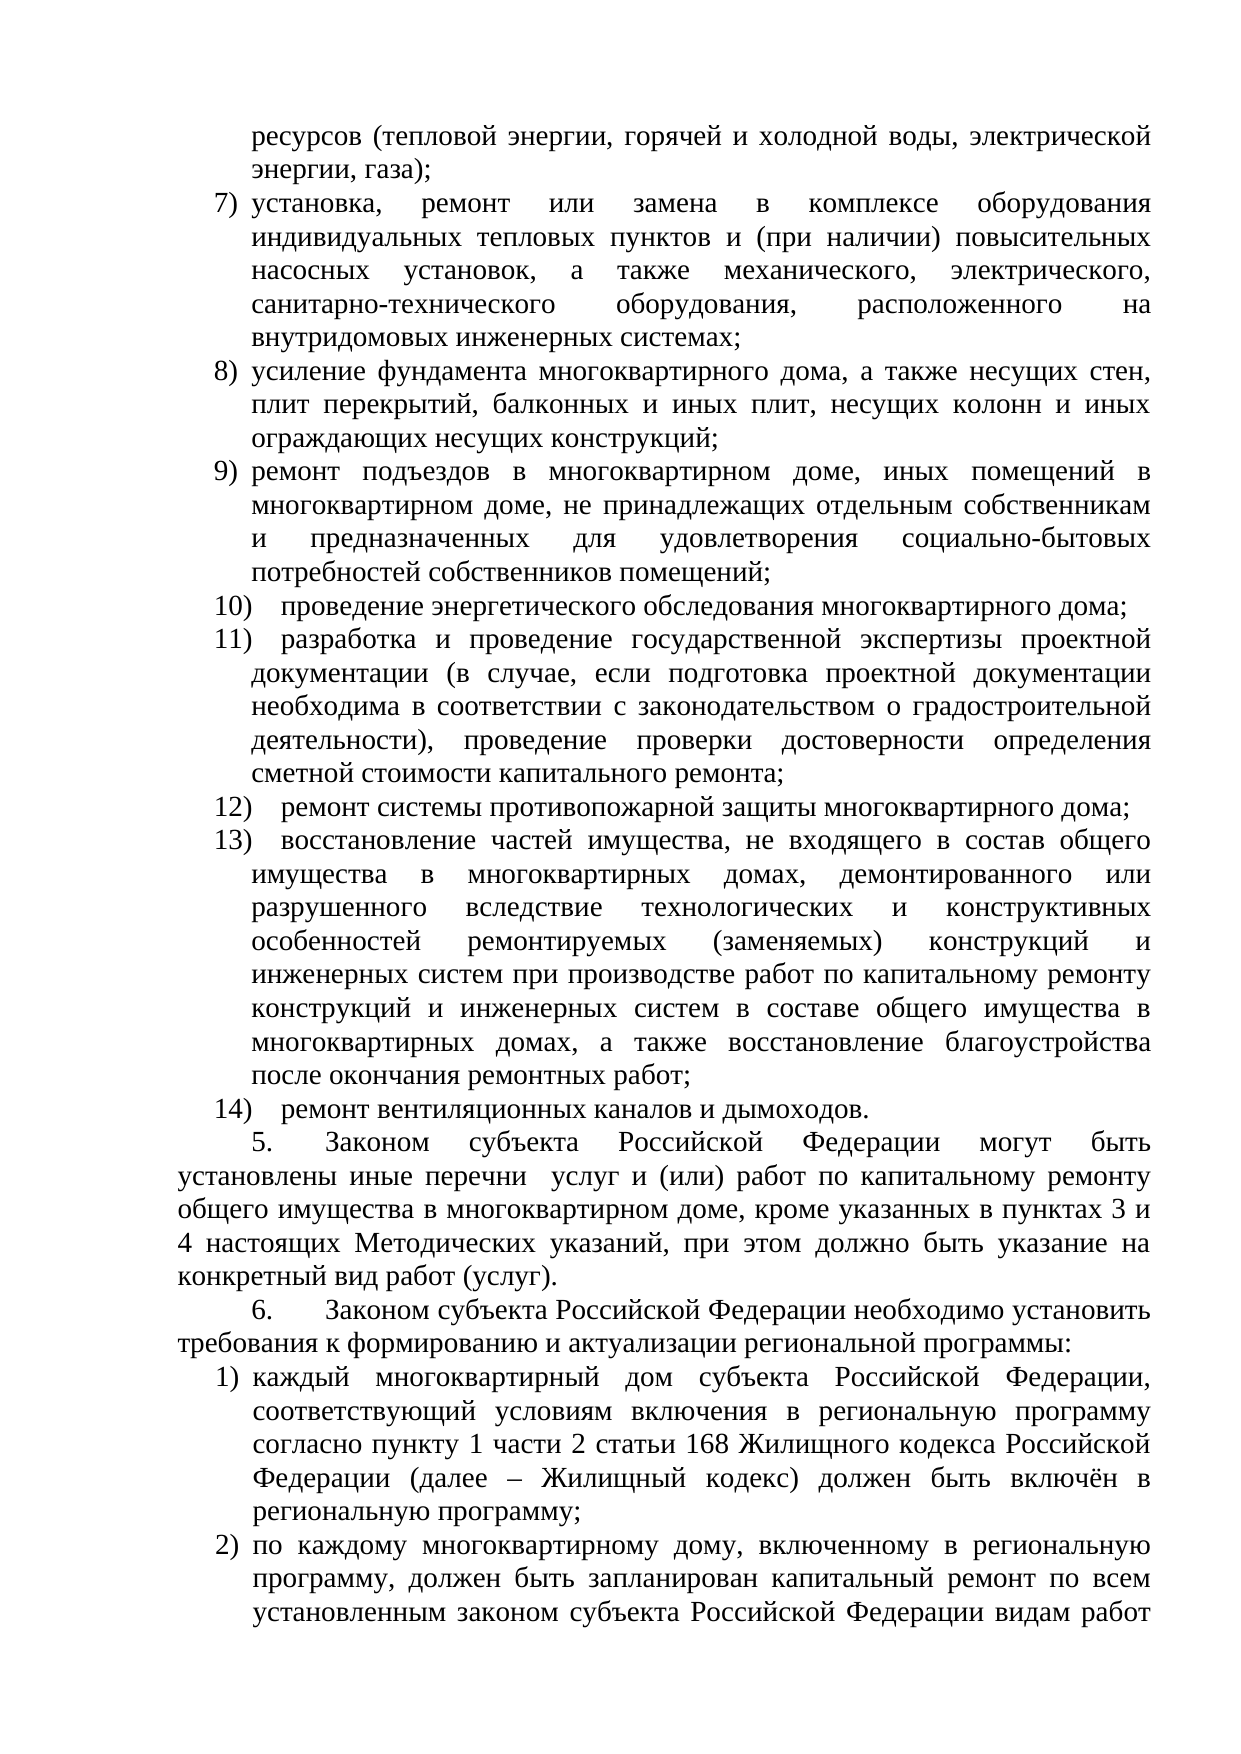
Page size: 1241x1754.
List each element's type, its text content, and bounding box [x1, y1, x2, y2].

list проведение энергетического обследования многоквартирного дома; [213, 588, 1152, 621]
list ремонт вентиляционных каналов и дымоходов. [213, 1091, 1152, 1124]
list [213, 118, 1152, 185]
list установка, ремонт или замена в комплексе оборудования индивидуальных тепловых пунктов и (при наличии) повысительных насосных установок, а также механического, электрического, санитарно-технического оборудования, расположенного на внутридомовых инженерных системах; [213, 185, 1152, 353]
list разработка и проведение государственной экспертизы проектной документации (в случае, если подготовка проектной документации необходима в соответствии с законодательством о градостроительной деятельности), проведение проверки достоверности определения сметной стоимости капитального ремонта; [213, 621, 1152, 789]
list усиление фундамента многоквартирного дома, а также несущих стен, плит перекрытий, балконных и иных плит, несущих колонн и иных ограждающих несущих конструкций; [213, 353, 1152, 453]
list Законом субъекта Российской Федерации могут быть установлены иные перечни услуг и (или) работ по капитальному ремонту общего имущества в многоквартирном доме, кроме указанных в пунктах 3 и 4 настоящих Методических указаний, при этом должно быть указание на конкретный вид работ (услуг). [177, 1124, 1152, 1292]
list восстановление частей имущества, не входящего в состав общего имущества в многоквартирных домах, демонтированного или разрушенного вследствие технологических и конструктивных особенностей ремонтируемых (заменяемых) конструкций и инженерных систем при производстве работ по капитальному ремонту конструкций и инженерных систем в составе общего имущества в многоквартирных домах, а также восстановление благоустройства после окончания ремонтных работ; [213, 822, 1152, 1091]
list ремонт системы противопожарной защиты многоквартирного дома; [213, 789, 1152, 822]
list Законом субъекта Российской Федерации необходимо установить требования к формированию и актуализации региональной программы: [177, 1292, 1152, 1359]
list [215, 1527, 1152, 1627]
list каждый многоквартирный дом субъекта Российской Федерации, соответствующий условиям включения в региональную программу согласно пункту 1 части 2 статьи 168 Жилищного кодекса Российской Федерации (далее – Жилищный кодекс) должен быть включён в региональную программу; [215, 1359, 1152, 1527]
list ремонт подъездов в многоквартирном доме, иных помещений в многоквартирном доме, не принадлежащих отдельным собственникам и предназначенных для удовлетворения социально-бытовых потребностей собственников помещений; [213, 453, 1152, 588]
